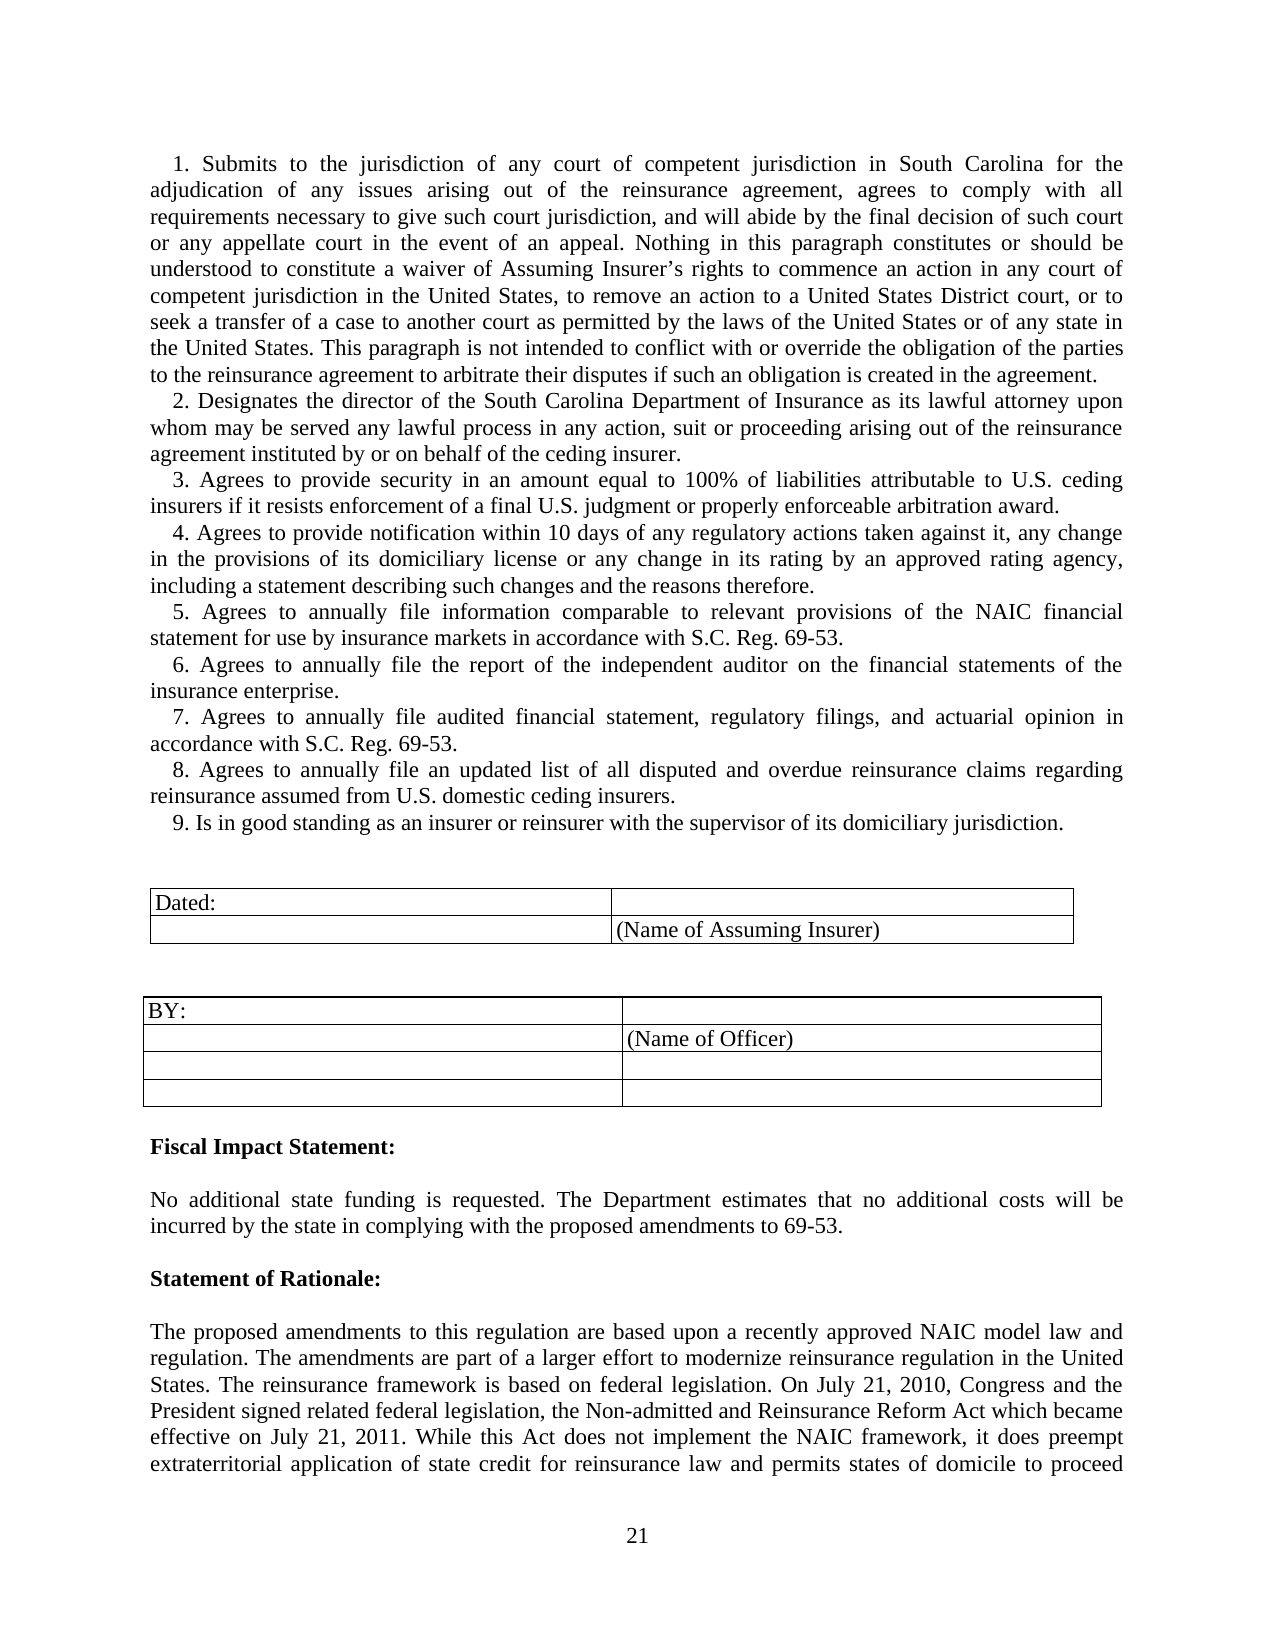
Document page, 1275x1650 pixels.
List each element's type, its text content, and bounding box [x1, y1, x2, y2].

text 1. Submits to the jurisdiction of any court of competent jurisdiction in South Carolina for the adjudication of any issues arising out of the reinsurance agreement, agrees to comply with all requirements necessary to give such court jurisdiction, and will abide by the final decision of such court or any appellate court in the event of an appeal. Nothing in this paragraph constitutes or should be understood to constitute a waiver of Assuming Insurer’s rights to commence an action in any court of competent jurisdiction in the United States, to remove an action to a United States District court, or to seek a transfer of a case to another court as permitted by the laws of the United States or of any state in the United States. This paragraph is not intended to conflict with or override the obligation of the parties to the reinsurance agreement to arbitrate their disputes if such an obligation is created in the agreement. [150, 150, 1125, 387]
text 4. Agrees to provide notification within 10 days of any regulatory actions taken against it, any change in the provisions of its domiciliary license or any change in its rating by an approved rating agency, including a statement describing such changes and the reasons therefore. [150, 519, 1125, 598]
table_header Dated: [151, 889, 611, 915]
table_cell [144, 1052, 622, 1079]
table_header BY: [144, 998, 622, 1024]
text No additional state funding is requested. The Department estimates that no additional costs will be incurred by the state in complying with the proposed amendments to 69-53. [150, 1186, 1125, 1239]
table_cell [144, 1025, 622, 1051]
table_cell [151, 916, 611, 943]
text 7. Agrees to annually file audited financial statement, regulatory filings, and actuarial opinion in accordance with S.C. Reg. 69-53. [150, 703, 1125, 756]
table_header [612, 889, 1073, 915]
text 8. Agrees to annually file an updated list of all disputed and overdue reinsurance claims regarding reinsurance assumed from U.S. domestic ceding insurers. [150, 756, 1125, 809]
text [150, 1318, 1125, 1476]
text 9. Is in good standing as an insurer or reinsurer with the supervisor of its domiciliary jurisdiction. [150, 809, 1125, 835]
table_cell (Name of Assuming Insurer) [612, 916, 1073, 943]
table_cell [144, 1080, 622, 1106]
text Statement of Rationale: [150, 1265, 1125, 1292]
text 2. Designates the director of the South Carolina Department of Insurance as its lawful attorney upon whom may be served any lawful process in any action, suit or proceeding arising out of the reinsurance agreement instituted by or on behalf of the ceding insurer. [150, 387, 1125, 466]
table_cell [623, 1080, 1101, 1106]
text Fiscal Impact Statement: [150, 1133, 1125, 1160]
text 5. Agrees to annually file information comparable to relevant provisions of the NAIC financial statement for use by insurance markets in accordance with S.C. Reg. 69-53. [150, 598, 1125, 651]
table_cell [623, 1052, 1101, 1079]
text 3. Agrees to provide security in an amount equal to 100% of liabilities attributable to U.S. ceding insurers if it resists enforcement of a final U.S. judgment or properly enforceable arbitration award. [150, 466, 1125, 519]
table_header [623, 998, 1101, 1024]
text 6. Agrees to annually file the report of the independent auditor on the financial statements of the insurance enterprise. [150, 651, 1125, 703]
table_cell (Name of Officer) [623, 1025, 1101, 1051]
